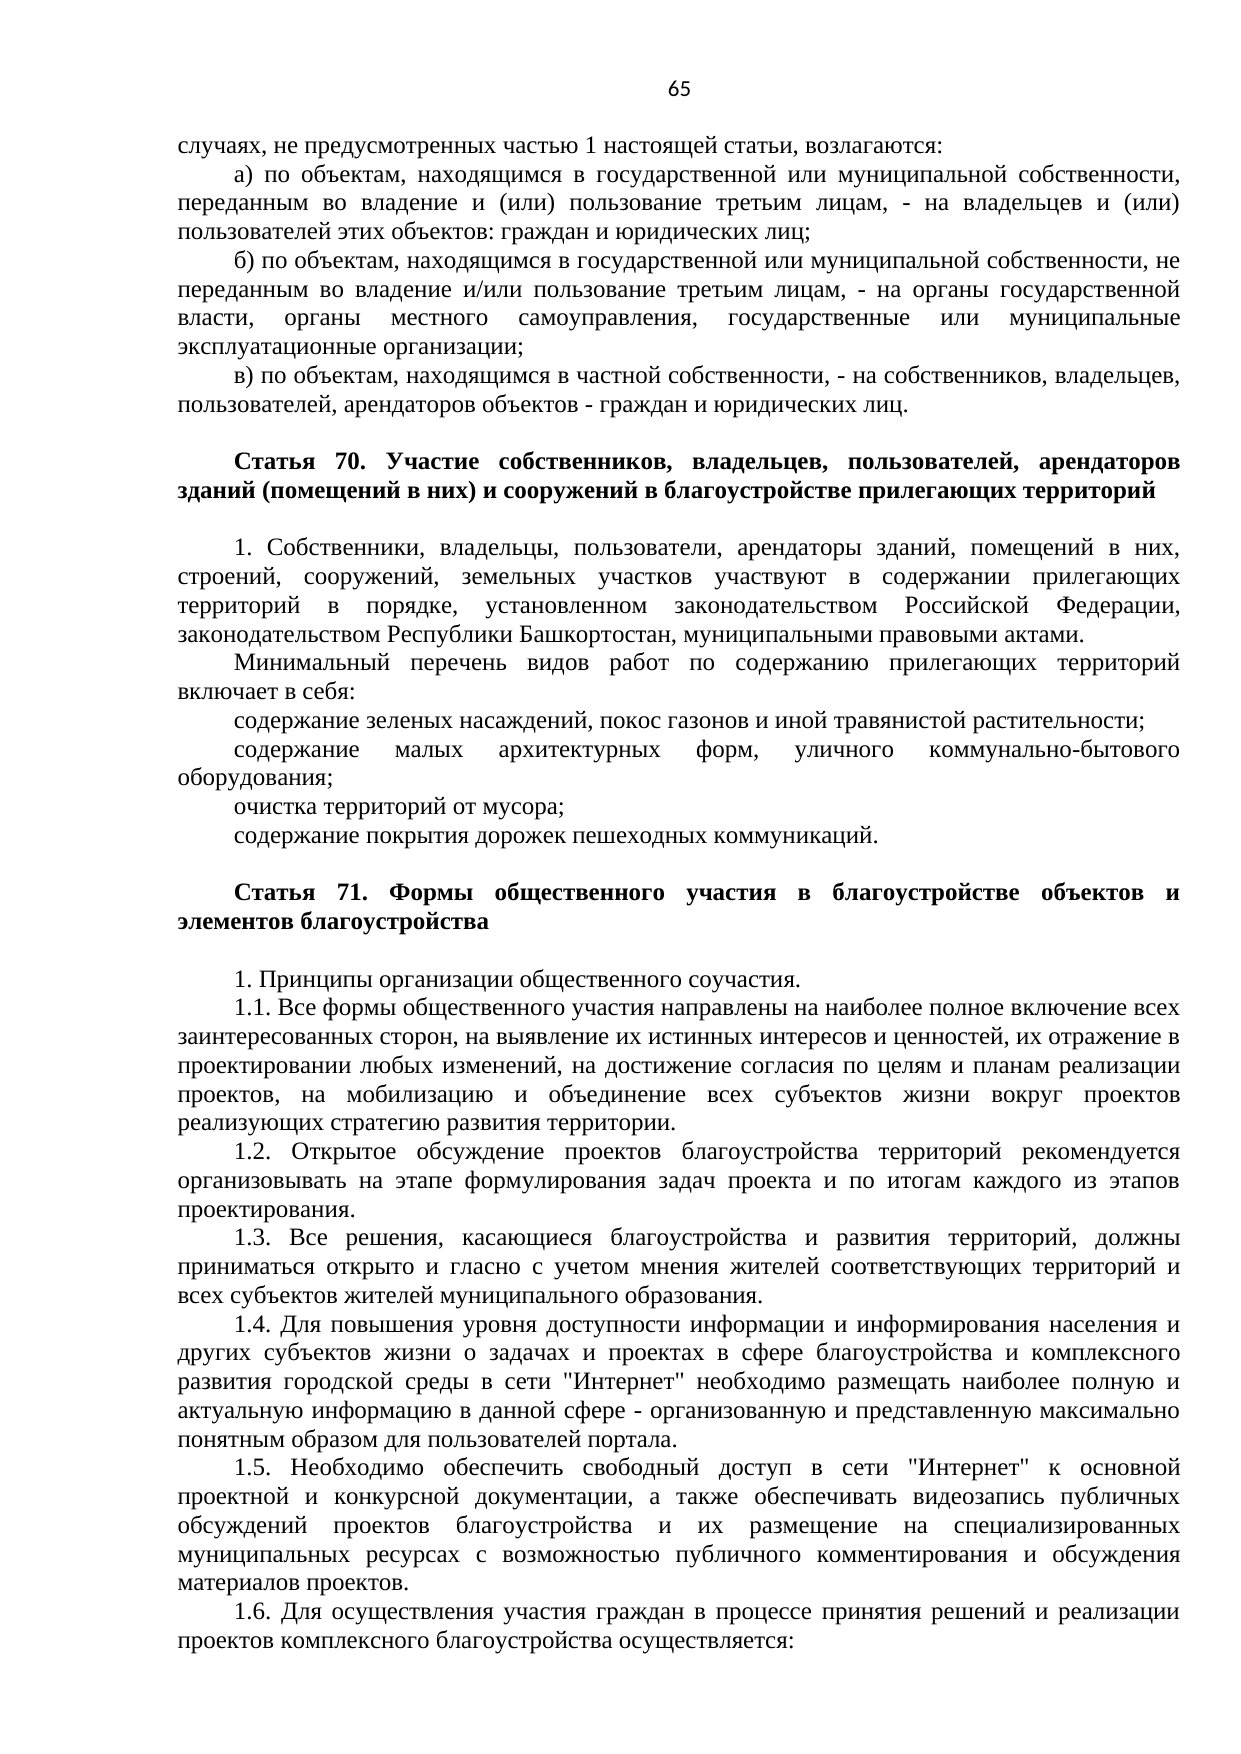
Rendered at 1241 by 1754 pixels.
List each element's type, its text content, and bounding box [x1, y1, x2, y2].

text 1.6. Для осуществления участия граждан в процессе принятия решений и реализации проектов комплексного благоустройства осуществляется: [177, 1596, 1181, 1654]
text 1.3. Все решения, касающиеся благоустройства и развития территорий, должны приниматься открыто и гласно с учетом мнения жителей соответствующих территорий и всех субъектов жителей муниципального образования. [177, 1222, 1181, 1309]
text содержание покрытия дорожек пешеходных коммуникаций. [177, 820, 1181, 849]
text а) по объектам, находящимся в государственной или муниципальной собственности, переданным во владение и (или) пользование третьим лицам, - на владельцев и (или) пользователей этих объектов: граждан и юридических лиц; [177, 159, 1181, 245]
text 1.4. Для повышения уровня доступности информации и информирования населения и других субъектов жизни о задачах и проектах в сфере благоустройства и комплексного развития городской среды в сети "Интернет" необходимо размещать наиболее полную и актуальную информацию в данной сфере - организованную и представленную максимально понятным образом для пользователей портала. [177, 1309, 1181, 1452]
text очистка территорий от мусора; [177, 791, 1181, 820]
text 1. Принципы организации общественного соучастия. [177, 964, 1181, 992]
text содержание зеленых насаждений, покос газонов и иной травянистой растительности; [177, 705, 1181, 734]
text Минимальный перечень видов работ по содержанию прилегающих территорий включает в себя: [177, 647, 1181, 705]
text содержание малых архитектурных форм, уличного коммунально-бытового оборудования; [177, 734, 1181, 791]
text 1.5. Необходимо обеспечить свободный доступ в сети "Интернет" к основной проектной и конкурсной документации, а также обеспечивать видеозапись публичных обсуждений проектов благоустройства и их размещение на специализированных муниципальных ресурсах с возможностью публичного комментирования и обсуждения материалов проектов. [177, 1452, 1181, 1596]
text б) по объектам, находящимся в государственной или муниципальной собственности, не переданным во владение и/или пользование третьим лицам, - на органы государственной власти, органы местного самоуправления, государственные или муниципальные эксплуатационные организации; [177, 245, 1181, 360]
title Статья 70. Участие собственников, владельцев, пользователей, арендаторов зданий (помещений в них) и сооружений в благоустройстве прилегающих территорий [177, 446, 1181, 504]
text 1. Собственники, владельцы, пользователи, арендаторы зданий, помещений в них, строений, сооружений, земельных участков участвуют в содержании прилегающих территорий в порядке, установленном законодательством Российской Федерации, законодательством Республики Башкортостан, муниципальными правовыми актами. [177, 532, 1181, 647]
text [177, 130, 1181, 159]
text 1.2. Открытое обсуждение проектов благоустройства территорий рекомендуется организовывать на этапе формулирования задач проекта и по итогам каждого из этапов проектирования. [177, 1136, 1181, 1222]
text в) по объектам, находящимся в частной собственности, - на собственников, владельцев, пользователей, арендаторов объектов - граждан и юридических лиц. [177, 360, 1181, 417]
text 1.1. Все формы общественного участия направлены на наиболее полное включение всех заинтересованных сторон, на выявление их истинных интересов и ценностей, их отражение в проектировании любых изменений, на достижение согласия по целям и планам реализации проектов, на мобилизацию и объединение всех субъектов жизни вокруг проектов реализующих стратегию развития территории. [177, 992, 1181, 1136]
title Статья 71. Формы общественного участия в благоустройстве объектов и элементов благоустройства [177, 877, 1181, 935]
